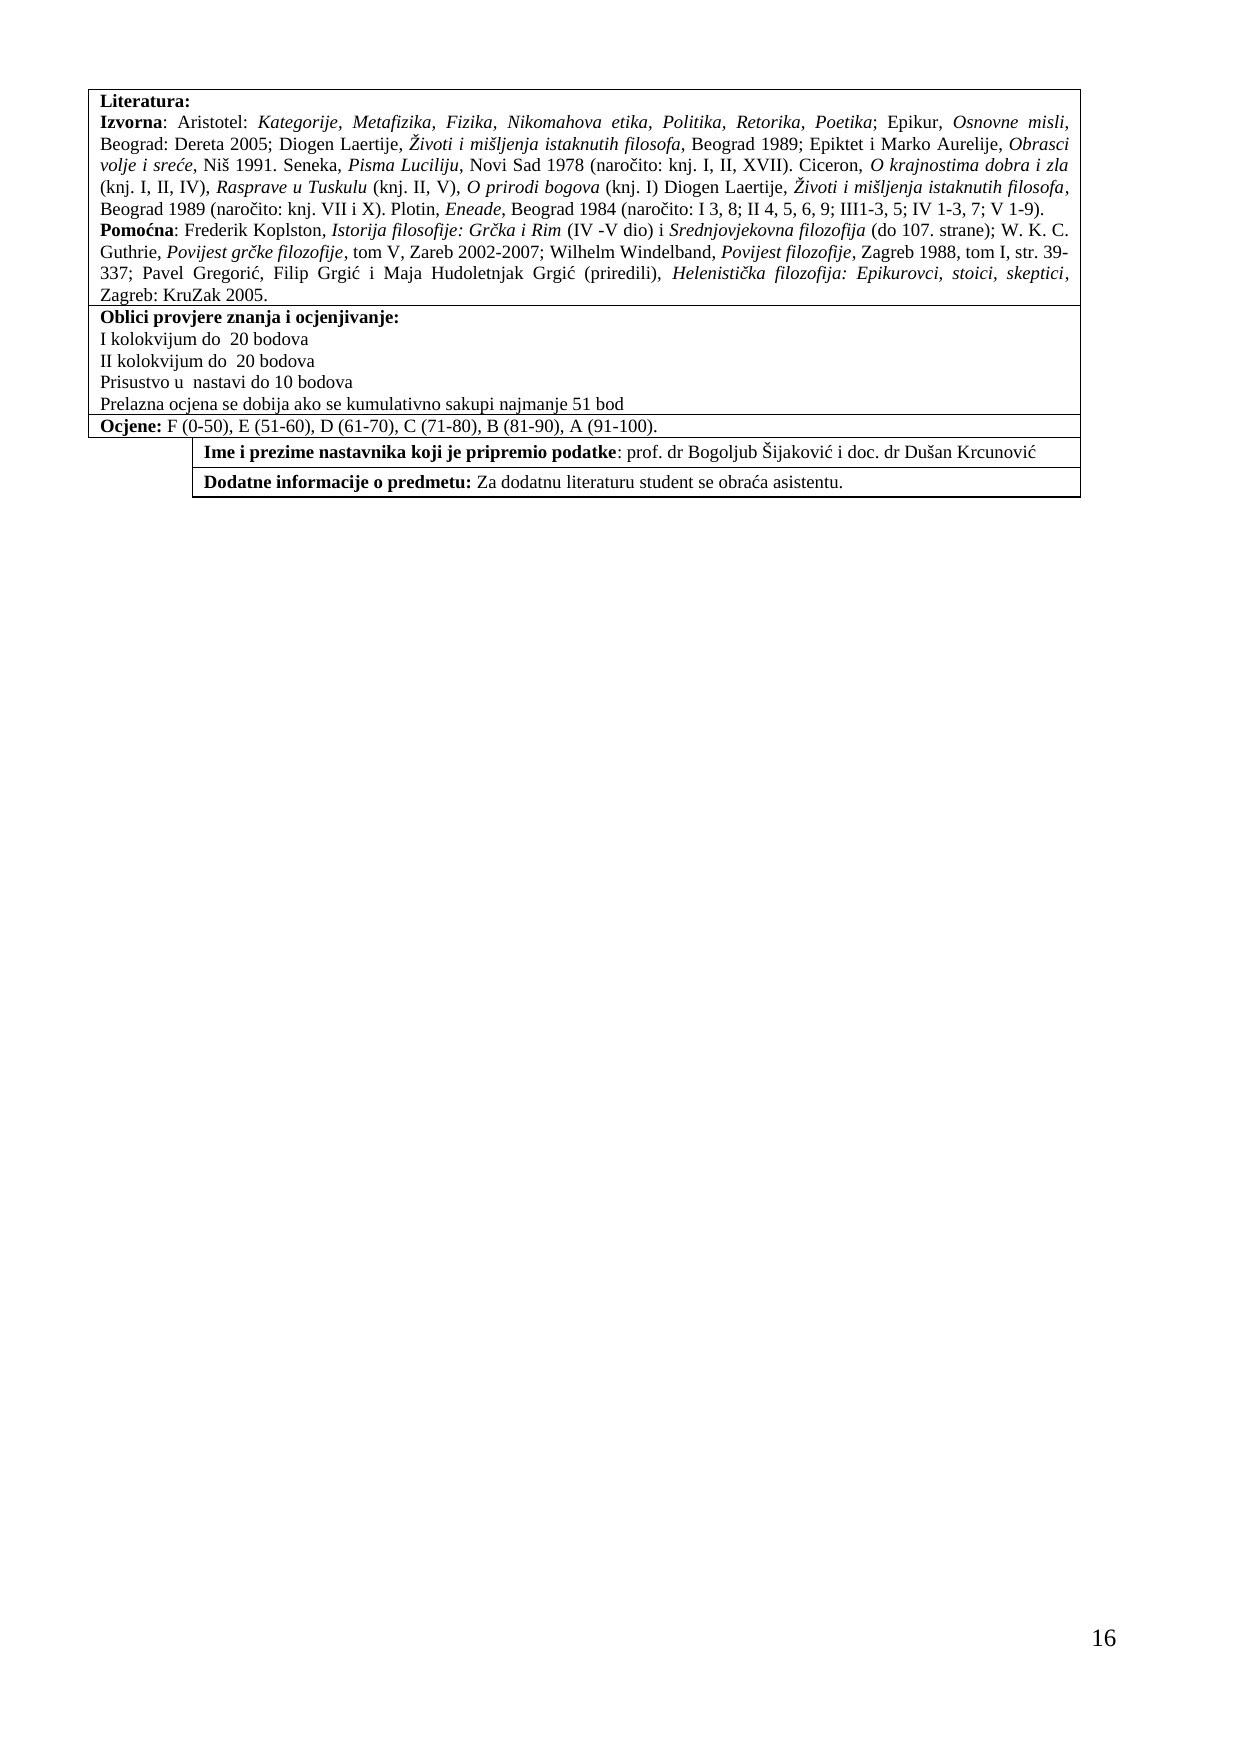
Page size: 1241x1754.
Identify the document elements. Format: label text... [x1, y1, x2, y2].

table_cell Dodatne informacije o predmetu: Za dodatnu literaturu student se obraća asistentu. [193, 468, 1080, 496]
table_cell Ocjene: F (0-50), E (51-60), D (61-70), C (71-80), B (81-90), A (91-100). [89, 415, 1080, 437]
table_cell Oblici provjere znanja i ocjenjivanje: I kolokvijum do 20 bodova II kolokvijum do 20 bodova Prisustvo u nastavi do 10 bodova Prelazna ocjena se dobija ako se kumulativno sakupi najmanje 51 bod [89, 306, 1080, 414]
table_cell Literatura: Izvorna: Aristotel: Kategorije, Metafizika, Fizika, Nikomahova etika, Politika, Retorika, Poetika; Epikur, Osnovne misli, Beograd: Dereta 2005; Diogen Laertije, Životi i mišljenja istaknutih filosofa, Beograd 1989; Epiktet i Marko Aurelije, Obrasci volje i sreće, Niš 1991. Seneka, Pisma Luciliju, Novi Sad 1978 (naročito: knj. I, II, XVII). Ciceron, O krajnostima dobra i zla (knj. I, II, IV), Rasprave u Tuskulu (knj. II, V), O prirodi bogova (knj. I) Diogen Laertije, Životi i mišljenja istaknutih filosofa, Beograd 1989 (naročito: knj. VII i X). Plotin, Eneade, Beograd 1984 (naročito: I 3, 8; II 4, 5, 6, 9; III1-3, 5; IV 1-3, 7; V 1-9). Pomoćna: Frederik Koplston, Istorija filosofije: Grčka i Rim (IV -V dio) i Srednjovjekovna filozofija (do 107. strane); W. K. C. Guthrie, Povijest grčke filozofije, tom V, Zareb 2002-2007; Wilhelm Windelband, Povijest filozofije, Zagreb 1988, tom I, str. 39-337; Pavel Gregorić, Filip Grgić i Maja Hudoletnjak Grgić (priredili), Helenistička filozofija: Epikurovci, stoici, skeptici, Zagreb: KruZak 2005. [89, 90, 1080, 305]
table_cell Ime i prezime nastavnika koji je pripremio podatke: prof. dr Bogoljub Šijaković i doc. dr Dušan Krcunović [193, 438, 1080, 467]
